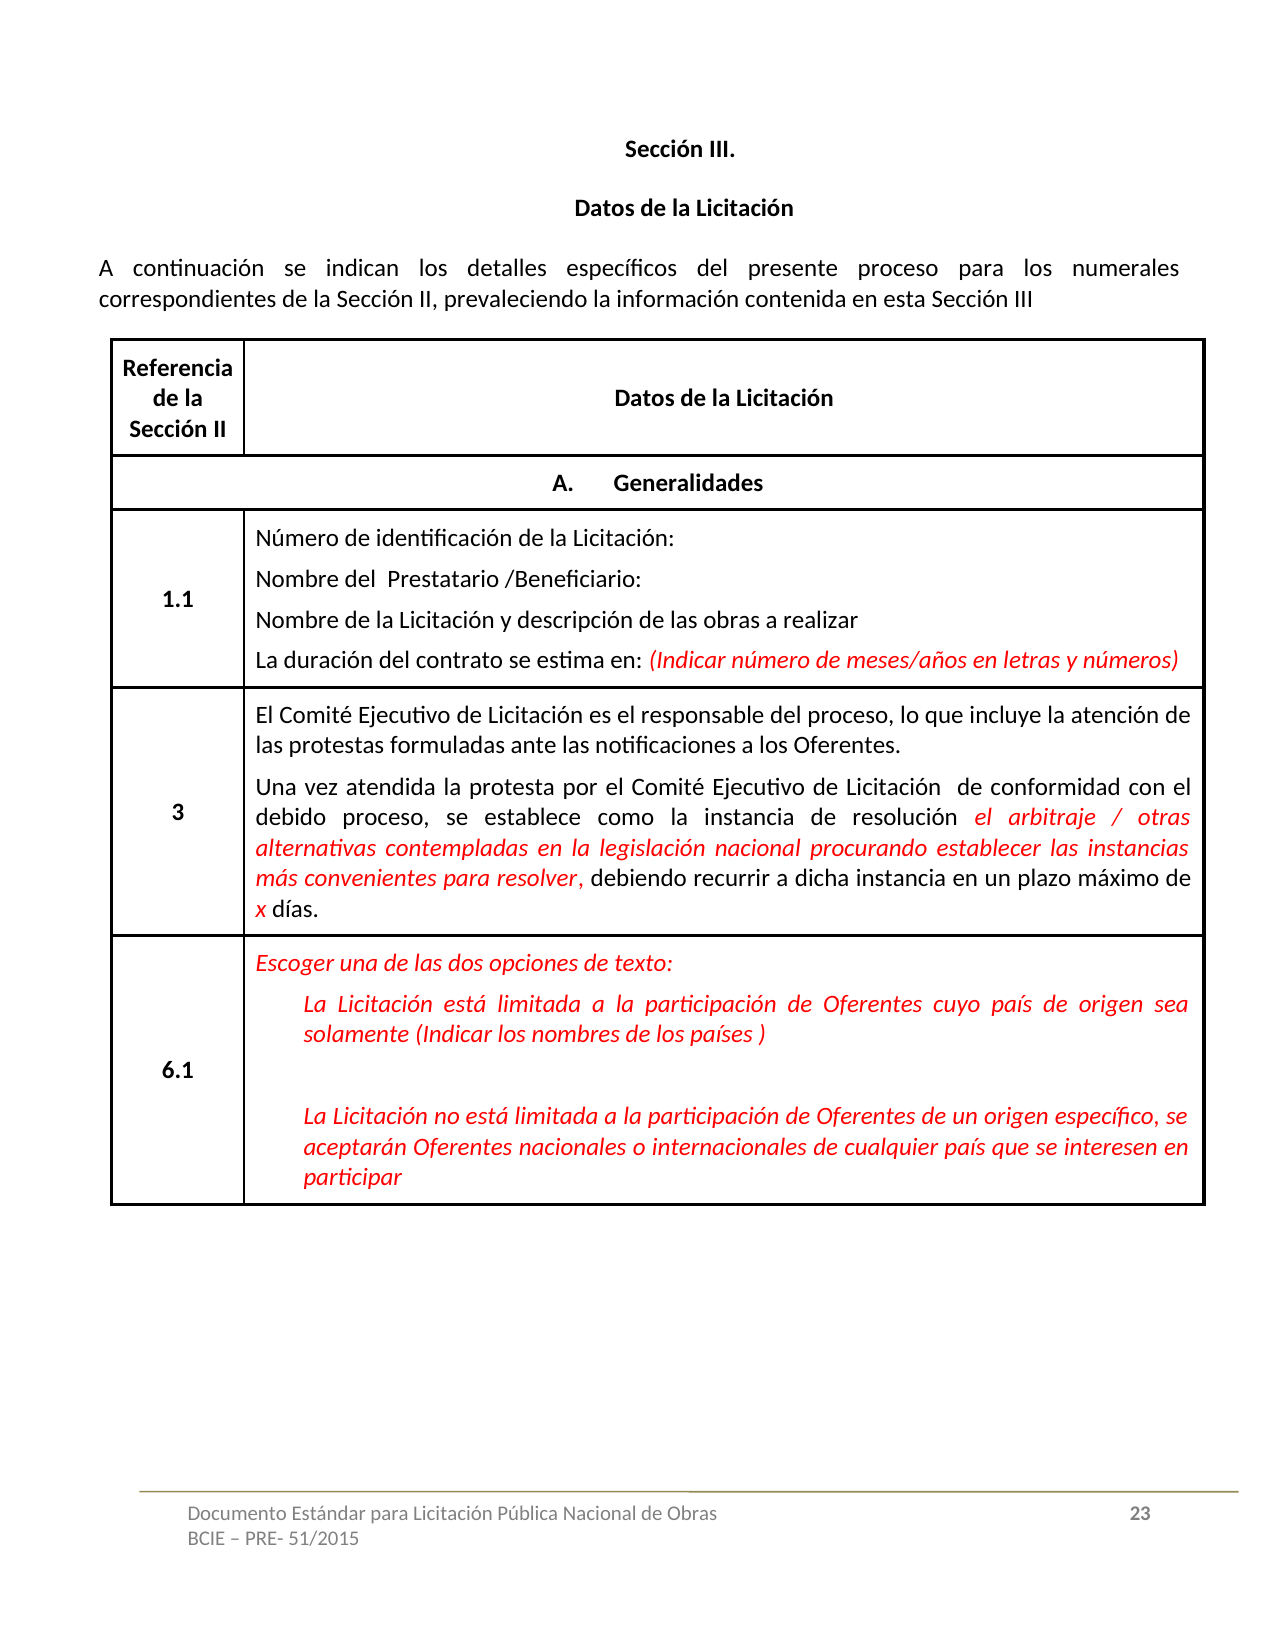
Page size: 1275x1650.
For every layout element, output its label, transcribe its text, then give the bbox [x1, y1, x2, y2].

table_cell Número de identificación de la Licitación: Nombre del Prestatario /Beneficiario: Nombre de la Licitación y descripción de las obras a realizar La duración del contrato se estima en: (Indicar número de meses/años en letras y números) [245, 511, 1202, 686]
table_cell El Comité Ejecutivo de Licitación es el responsable del proceso, lo que incluye la atención de las protestas formuladas ante las notificaciones a los Oferentes. Una vez atendida la protesta por el Comité Ejecutivo de Licitación de conformidad con el debido proceso, se establece como la instancia de resolución el arbitraje / otras alternativas contempladas en la legislación nacional procurando establecer las instancias más convenientes para resolver, debiendo recurrir a dicha instancia en un plazo máximo de x días. [245, 689, 1202, 934]
text A continuación se indican los detalles específicos del presente proceso para los numerales correspondientes de la Sección II, prevaleciendo la información contenida en esta Sección III [98, 252, 1181, 313]
table_cell 1.1 [113, 511, 243, 686]
table_cell A. Generalidades [113, 457, 1202, 508]
text Sección III. [187, 133, 1173, 163]
table_header Datos de la Licitación [245, 341, 1202, 454]
table_cell 3 [113, 689, 243, 934]
table_cell Escoger una de las dos opciones de texto: La Licitación está limitada a la participación de Oferentes cuyo país de origen sea solamente (Indicar los nombres de los países ) La Licitación no está limitada a la participación de Oferentes de un origen específico, se aceptarán Oferentes nacionales o internacionales de cualquier país que se interesen en participar [245, 937, 1202, 1202]
table_cell 6.1 [113, 937, 243, 1202]
table_header Referencia de la Sección II [113, 341, 243, 454]
text Datos de la Licitación [187, 193, 1181, 223]
